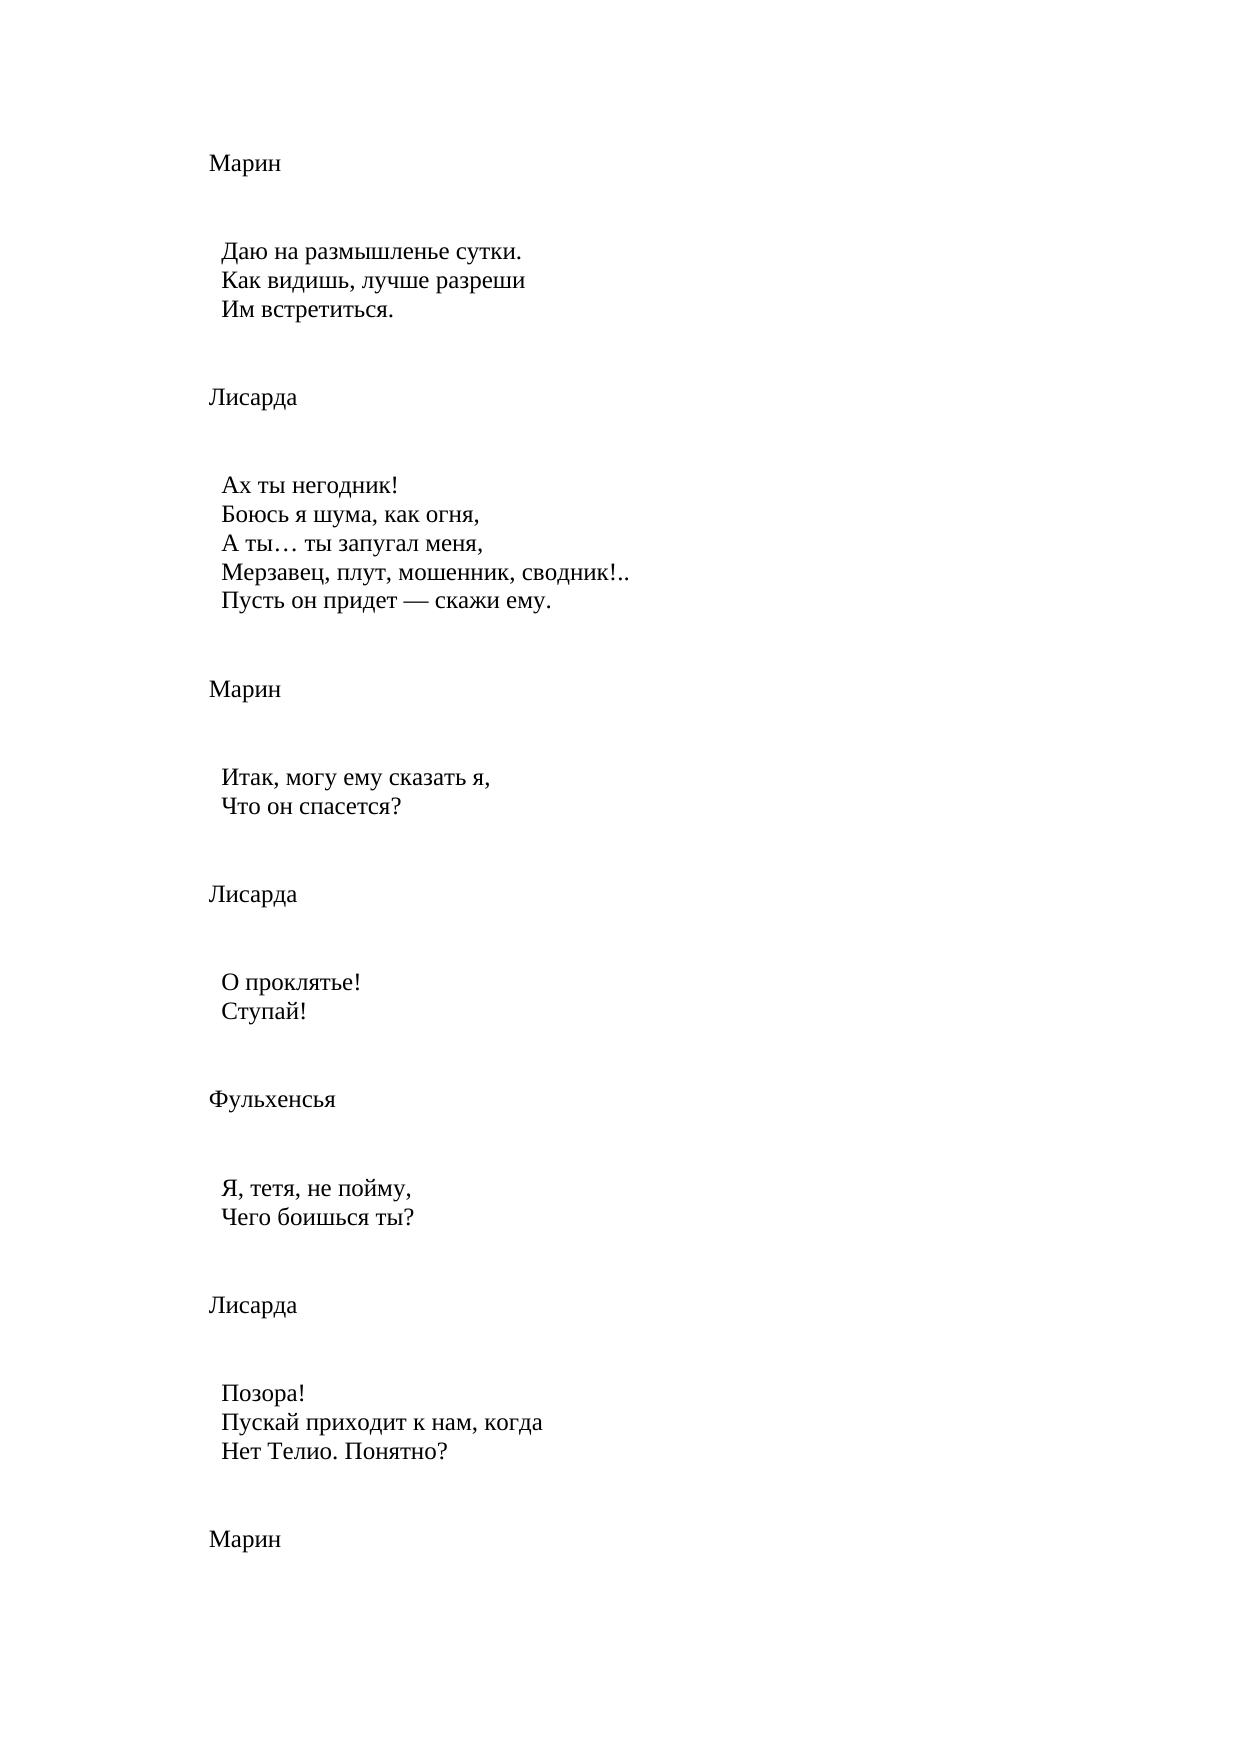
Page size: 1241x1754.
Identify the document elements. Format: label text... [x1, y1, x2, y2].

text Чего боишься ты? [177, 1202, 1152, 1230]
text Я, тетя, не пойму, [177, 1173, 1152, 1202]
text Мерзавец, плут, мошенник, сводник!.. [177, 557, 1152, 585]
text Фульхенсья [177, 1084, 1152, 1113]
text Лисарда [177, 1290, 1152, 1319]
text Пускай приходит к нам, когда [177, 1407, 1152, 1436]
text Позора! [177, 1378, 1152, 1407]
text Как видишь, лучше разреши [177, 265, 1152, 294]
text А ты… ты запугал меня, [177, 528, 1152, 557]
text Ах ты негодник! [177, 470, 1152, 499]
text Даю на размышленье сутки. [177, 236, 1152, 265]
text Лисарда [177, 382, 1152, 411]
text Марин [177, 674, 1152, 702]
text Им встретиться. [177, 294, 1152, 322]
text Марин [177, 148, 1152, 177]
text Что он спасется? [177, 791, 1152, 819]
text Лисарда [177, 879, 1152, 908]
text Ступай! [177, 996, 1152, 1025]
text Марин [177, 1524, 1152, 1553]
text Итак, могу ему сказать я, [177, 762, 1152, 791]
text Боюсь я шума, как огня, [177, 499, 1152, 528]
text Пусть он придет — скажи ему. [177, 585, 1152, 614]
text Нет Телио. Понятно? [177, 1436, 1152, 1464]
text О проклятье! [177, 967, 1152, 996]
